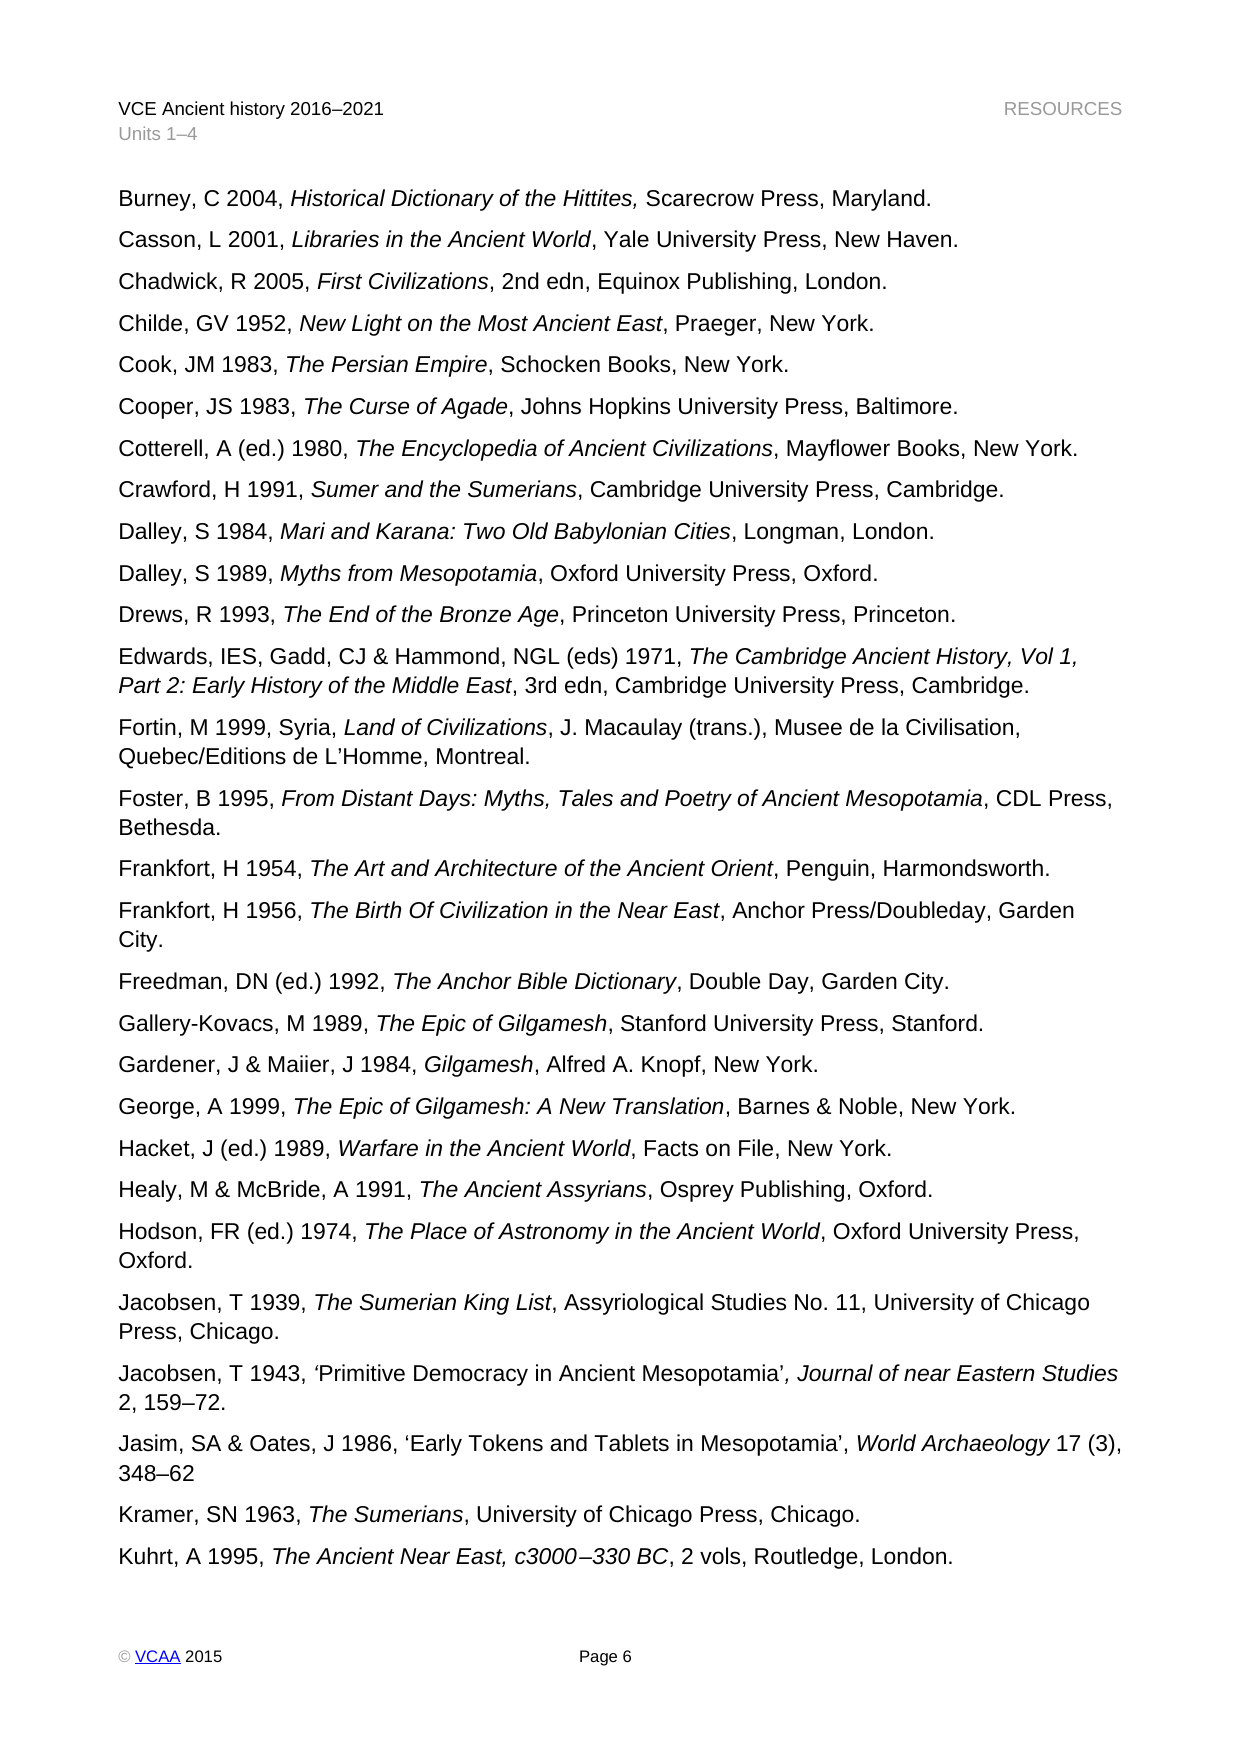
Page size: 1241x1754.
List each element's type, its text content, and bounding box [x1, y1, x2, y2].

text Cotterell, A (ed.) 1980, The Encyclopedia of Ancient Civilizations, Mayflower Books, New York. [118, 433, 1122, 462]
text Freedman, DN (ed.) 1992, The Anchor Bible Dictionary, Double Day, Garden City. [118, 966, 1122, 995]
text Hacket, J (ed.) 1989, Warfare in the Ancient World, Facts on File, New York. [118, 1133, 1122, 1162]
text Crawford, H 1991, Sumer and the Sumerians, Cambridge University Press, Cambridge. [118, 474, 1122, 503]
text Dalley, S 1984, Mari and Karana: Two Old Babylonian Cities, Longman, London. [118, 516, 1122, 545]
text Burney, C 2004, Historical Dictionary of the Hittites, Scarecrow Press, Maryland. [118, 183, 1122, 212]
text Fortin, M 1999, Syria, Land of Civilizations, J. Macaulay (trans.), Musee de la Civilisation, Quebec/Editions de L’Homme, Montreal. [118, 712, 1122, 770]
text Jasim, SA & Oates, J 1986, ‘Early Tokens and Tablets in Mesopotamia’, World Archaeology 17 (3), 348–62 [118, 1428, 1122, 1487]
text Chadwick, R 2005, First Civilizations, 2nd edn, Equinox Publishing, London. [118, 266, 1122, 295]
text George, A 1999, The Epic of Gilgamesh: A New Translation, Barnes & Noble, New York. [118, 1091, 1122, 1120]
text Casson, L 2001, Libraries in the Ancient World, Yale University Press, New Haven. [118, 224, 1122, 253]
text Hodson, FR (ed.) 1974, The Place of Astronomy in the Ancient World, Oxford University Press, Oxford. [118, 1216, 1122, 1274]
text Kramer, SN 1963, The Sumerians, University of Chicago Press, Chicago. [118, 1499, 1122, 1528]
text Drews, R 1993, The End of the Bronze Age, Princeton University Press, Princeton. [118, 599, 1122, 628]
text Frankfort, H 1954, The Art and Architecture of the Ancient Orient, Penguin, Harmondsworth. [118, 853, 1122, 883]
text Frankfort, H 1956, The Birth Of Civilization in the Near East, Anchor Press/Doubleday, Garden City. [118, 895, 1122, 953]
text Gardener, J & Maiier, J 1984, Gilgamesh, Alfred A. Knopf, New York. [118, 1049, 1122, 1078]
text Foster, B 1995, From Distant Days: Myths, Tales and Poetry of Ancient Mesopotamia, CDL Press, Bethesda. [118, 783, 1122, 841]
text Edwards, IES, Gadd, CJ & Hammond, NGL (eds) 1971, The Cambridge Ancient History, Vol 1, Part 2: Early History of the Middle East, 3rd edn, Cambridge University Press, Cambridge. [118, 641, 1122, 699]
text Cooper, JS 1983, The Curse of Agade, Johns Hopkins University Press, Baltimore. [118, 391, 1122, 420]
text Jacobsen, T 1943, ‘Primitive Democracy in Ancient Mesopotamia’, Journal of near Eastern Studies 2, 159–72. [118, 1358, 1122, 1416]
text Dalley, S 1989, Myths from Mesopotamia, Oxford University Press, Oxford. [118, 558, 1122, 587]
text Childe, GV 1952, New Light on the Most Ancient East, Praeger, New York. [118, 308, 1122, 337]
text Gallery-Kovacs, M 1989, The Epic of Gilgamesh, Stanford University Press, Stanford. [118, 1008, 1122, 1037]
text Healy, M & McBride, A 1991, The Ancient Assyrians, Osprey Publishing, Oxford. [118, 1174, 1122, 1203]
text Jacobsen, T 1939, The Sumerian King List, Assyriological Studies No. 11, University of Chicago Press, Chicago. [118, 1287, 1122, 1345]
text Kuhrt, A 1995, The Ancient Near East, c3000 –330 BC, 2 vols, Routledge, London. [118, 1541, 1122, 1570]
text Cook, JM 1983, The Persian Empire, Schocken Books, New York. [118, 349, 1122, 378]
